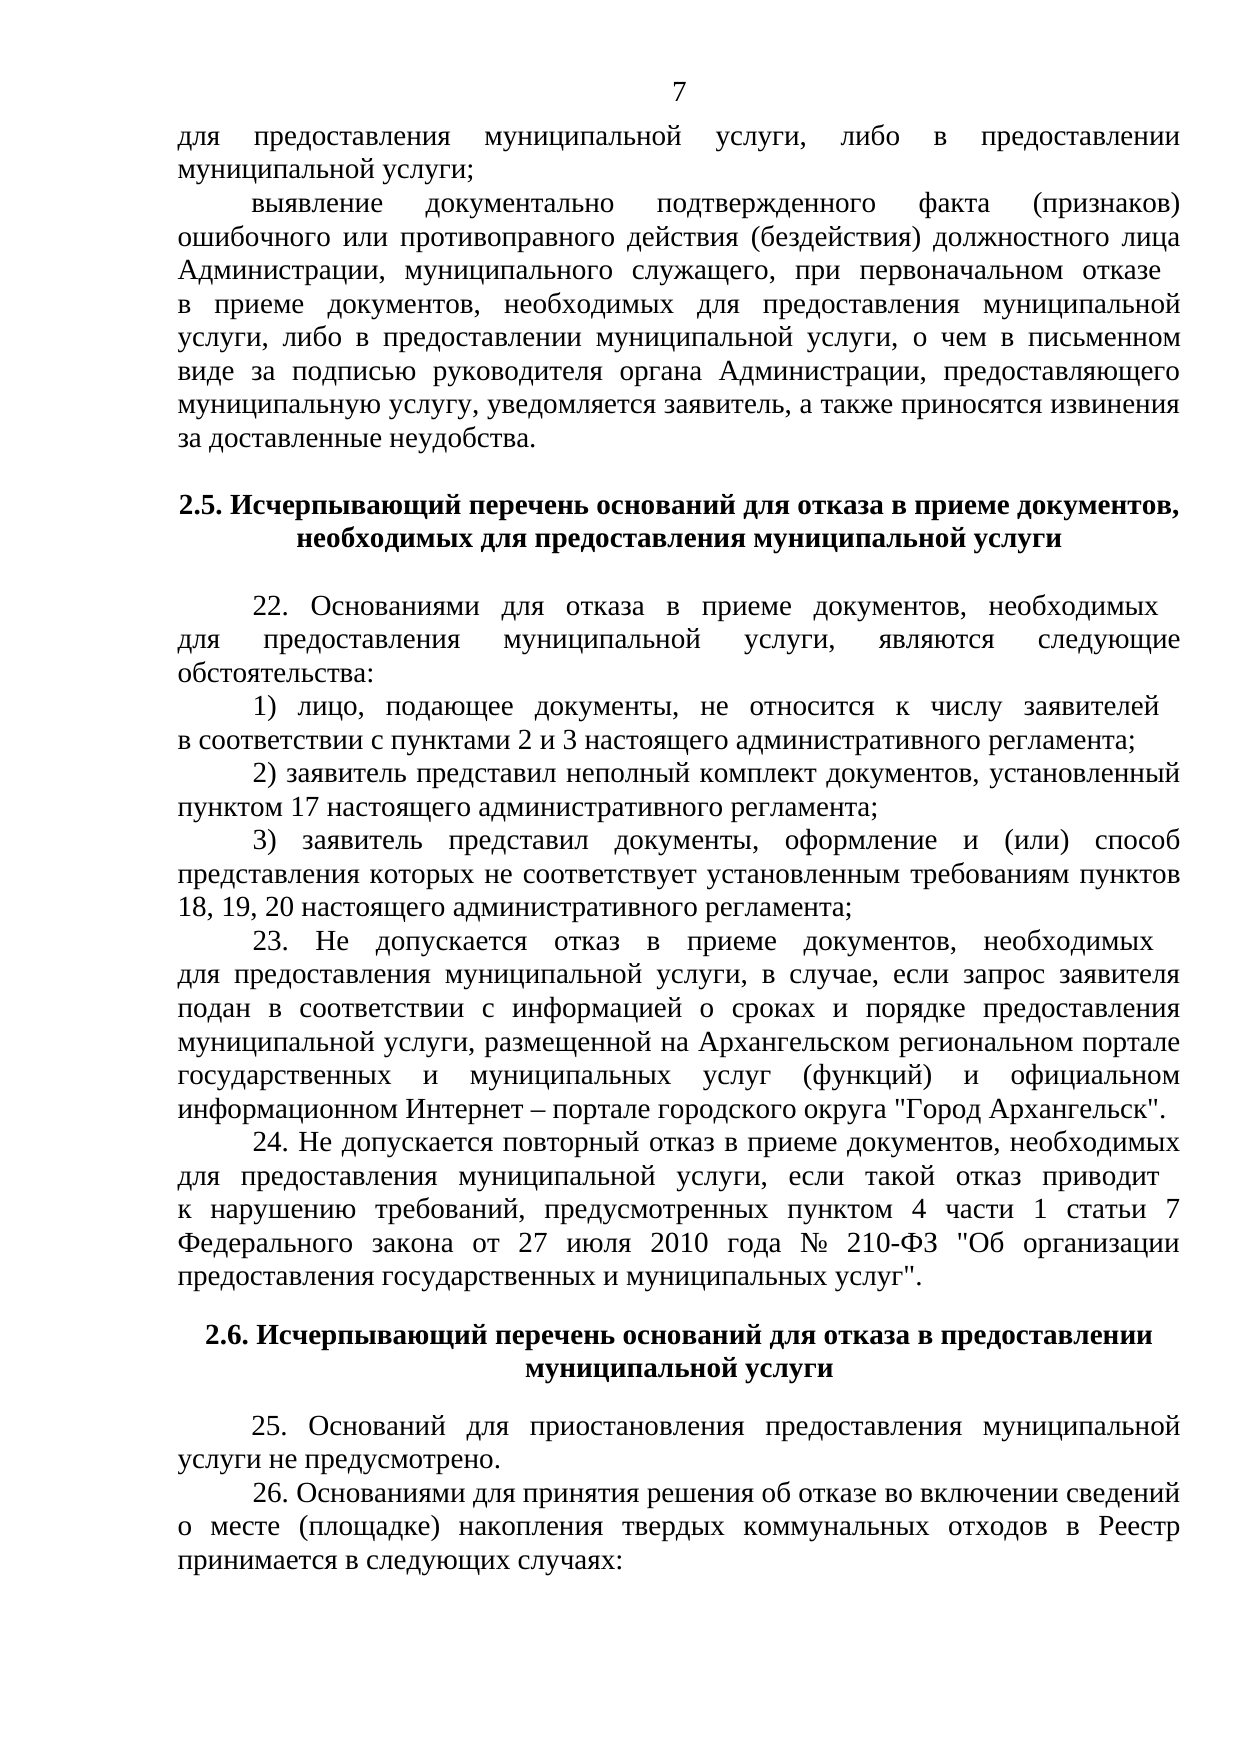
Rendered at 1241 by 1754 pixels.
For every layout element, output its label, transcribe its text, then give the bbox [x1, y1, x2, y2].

text 26. Основаниями для принятия решения об отказе во включении сведений о месте (площадке) накопления твердых коммунальных отходов в Реестр принимается в следующих случаях: [177, 1475, 1181, 1576]
text 3) заявитель представил документы, оформление и (или) способ представления которых не соответствует установленным требованиям пунктов 18, 19, 20 настоящего административного регламента; [177, 822, 1181, 923]
text 25. Оснований для приостановления предоставления муниципальной услуги не предусмотрено. [177, 1409, 1181, 1475]
text 2.6. Исчерпывающий перечень оснований для отказа в предоставлении муниципальной услуги [177, 1317, 1181, 1384]
text 2) заявитель представил неполный комплект документов, установленный пунктом 17 настоящего административного регламента; [177, 755, 1181, 822]
text выявление документально подтвержденного факта (признаков) ошибочного или противоправного действия (бездействия) должностного лица Администрации, муниципального служащего, при первоначальном отказе в приеме документов, необходимых для предоставления муниципальной услуги, либо в предоставлении муниципальной услуги, о чем в письменном виде за подписью руководителя органа Администрации, предоставляющего муниципальную услугу, уведомляется заявитель, а также приносятся извинения за доставленные неудобства. [177, 185, 1181, 453]
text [177, 118, 1181, 185]
text 23. Не допускается отказ в приеме документов, необходимых для предоставления муниципальной услуги, в случае, если запрос заявителя подан в соответствии с информацией о сроках и порядке предоставления муниципальной услуги, размещенной на Архангельском региональном портале государственных и муниципальных услуг (функций) и официальном информационном Интернет – портале городского округа "Город Архангельск". [177, 923, 1181, 1124]
text 24. Не допускается повторный отказ в приеме документов, необходимых для предоставления муниципальной услуги, если такой отказ приводит к нарушению требований, предусмотренных пунктом 4 части 1 статьи 7 Федерального закона от 27 июля 2010 года № 210-ФЗ "Об организации предоставления государственных и муниципальных услуг". [177, 1124, 1181, 1292]
text 22. Основаниями для отказа в приеме документов, необходимых для предоставления муниципальной услуги, являются следующие обстоятельства: [177, 588, 1181, 688]
text 1) лицо, подающее документы, не относится к числу заявителей в соответствии с пунктами 2 и 3 настоящего административного регламента; [177, 688, 1181, 755]
text 2.5. Исчерпывающий перечень оснований для отказа в приеме документов, необходимых для предоставления муниципальной услуги [177, 487, 1181, 554]
